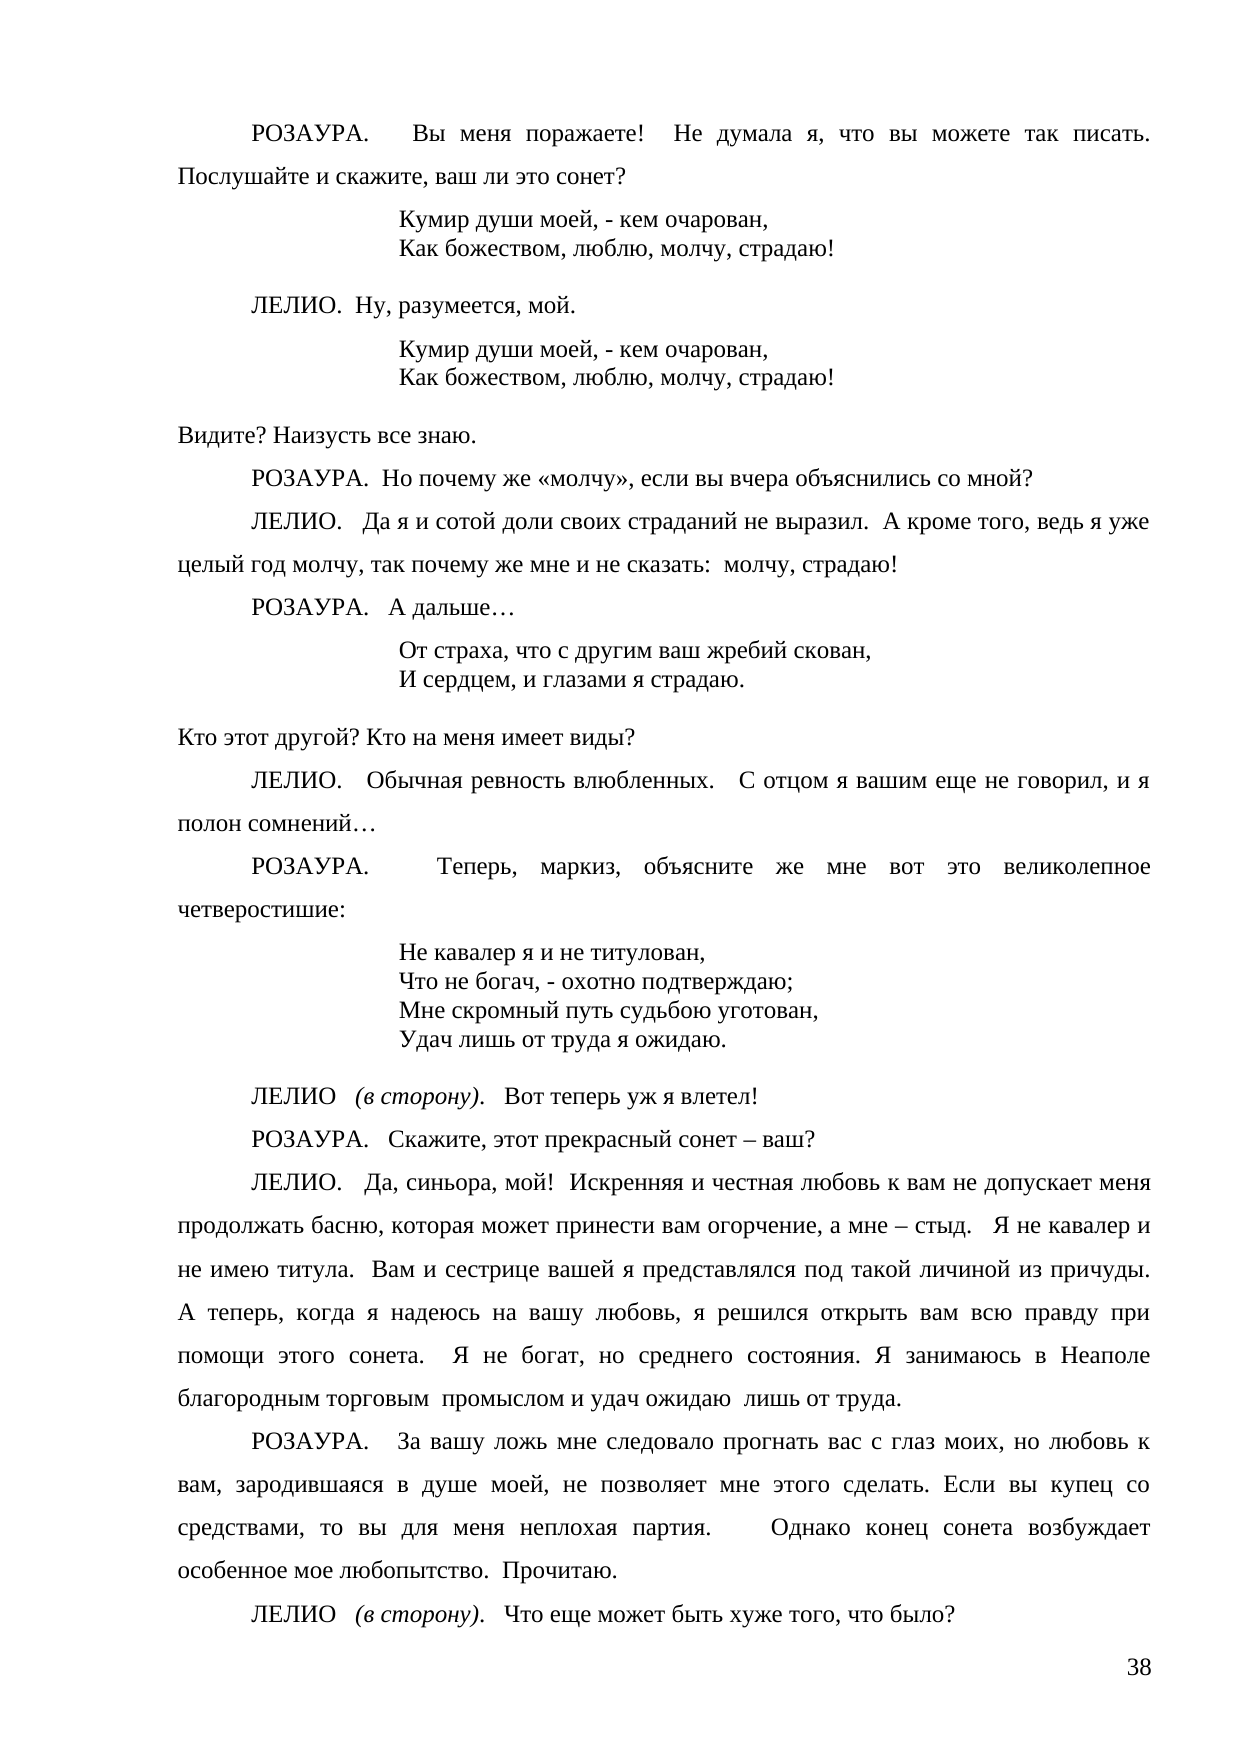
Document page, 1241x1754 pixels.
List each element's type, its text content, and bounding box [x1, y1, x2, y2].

text Как божеством, люблю, молчу, страдаю! [177, 233, 1152, 262]
text ЛЕЛИО (в сторону). Что еще может быть хуже того, что было? [177, 1599, 1152, 1627]
text РОЗАУРА. А дальше… [177, 592, 1152, 621]
text Не кавалер я и не титулован, [324, 937, 1152, 966]
text Как божеством, люблю, молчу, страдаю! [177, 362, 1152, 391]
text Удач лишь от труда я ожидаю. [324, 1024, 1152, 1052]
text Кумир души моей, - кем очарован, [177, 204, 1152, 233]
text РОЗАУРА. Скажите, этот прекрасный сонет – ваш? [177, 1124, 1152, 1153]
text ЛЕЛИО. Ну, разумеется, мой. [177, 291, 1152, 319]
text ЛЕЛИО. Обычная ревность влюбленных. С отцом я вашим еще не говорил, и я полон сомнений… [177, 765, 1152, 837]
text И сердцем, и глазами я страдаю. [177, 664, 1152, 693]
text ЛЕЛИО (в сторону). Вот теперь уж я влетел! [177, 1081, 1152, 1110]
text Мне скромный путь судьбою уготован, [324, 995, 1152, 1024]
text ЛЕЛИО. Да, синьора, мой! Искренняя и честная любовь к вам не допускает меня продолжать басню, которая может принести вам огорчение, а мне – стыд. Я не кавалер и не имею титула. Вам и сестрице вашей я представлялся под такой личиной из причуды. А теперь, когда я надеюсь на вашу любовь, я решился открыть вам всю правду при помощи этого сонета. Я не богат, но среднего состояния. Я занимаюсь в Неаполе благородным торговым промыслом и удач ожидаю лишь от труда. [177, 1167, 1152, 1412]
text Видите? Наизусть все знаю. [177, 420, 1152, 449]
text ЛЕЛИО. Да я и сотой доли своих страданий не выразил. А кроме того, ведь я уже целый год молчу, так почему же мне и не сказать: молчу, страдаю! [177, 506, 1152, 578]
text РОЗАУРА. За вашу ложь мне следовало прогнать вас с глаз моих, но любовь к вам, зародившаяся в душе моей, не позволяет мне этого сделать. Если вы купец со средствами, то вы для меня неплохая партия. Однако конец сонета возбуждает особенное мое любопытство. Прочитаю. [177, 1426, 1152, 1584]
text Что не богач, - охотно подтверждаю; [324, 966, 1152, 995]
text РОЗАУРА. Но почему же «молчу», если вы вчера объяснились со мной? [177, 463, 1152, 492]
text РОЗАУРА. Вы меня поражаете! Не думала я, что вы можете так писать. Послушайте и скажите, ваш ли это сонет? [177, 118, 1152, 190]
text От страха, что с другим ваш жребий скован, [177, 636, 1152, 664]
text Кто этот другой? Кто на меня имеет виды? [177, 722, 1152, 751]
text РОЗАУРА. Теперь, маркиз, объясните же мне вот это великолепное четверостишие: [177, 851, 1152, 923]
text Кумир души моей, - кем очарован, [325, 334, 1152, 362]
